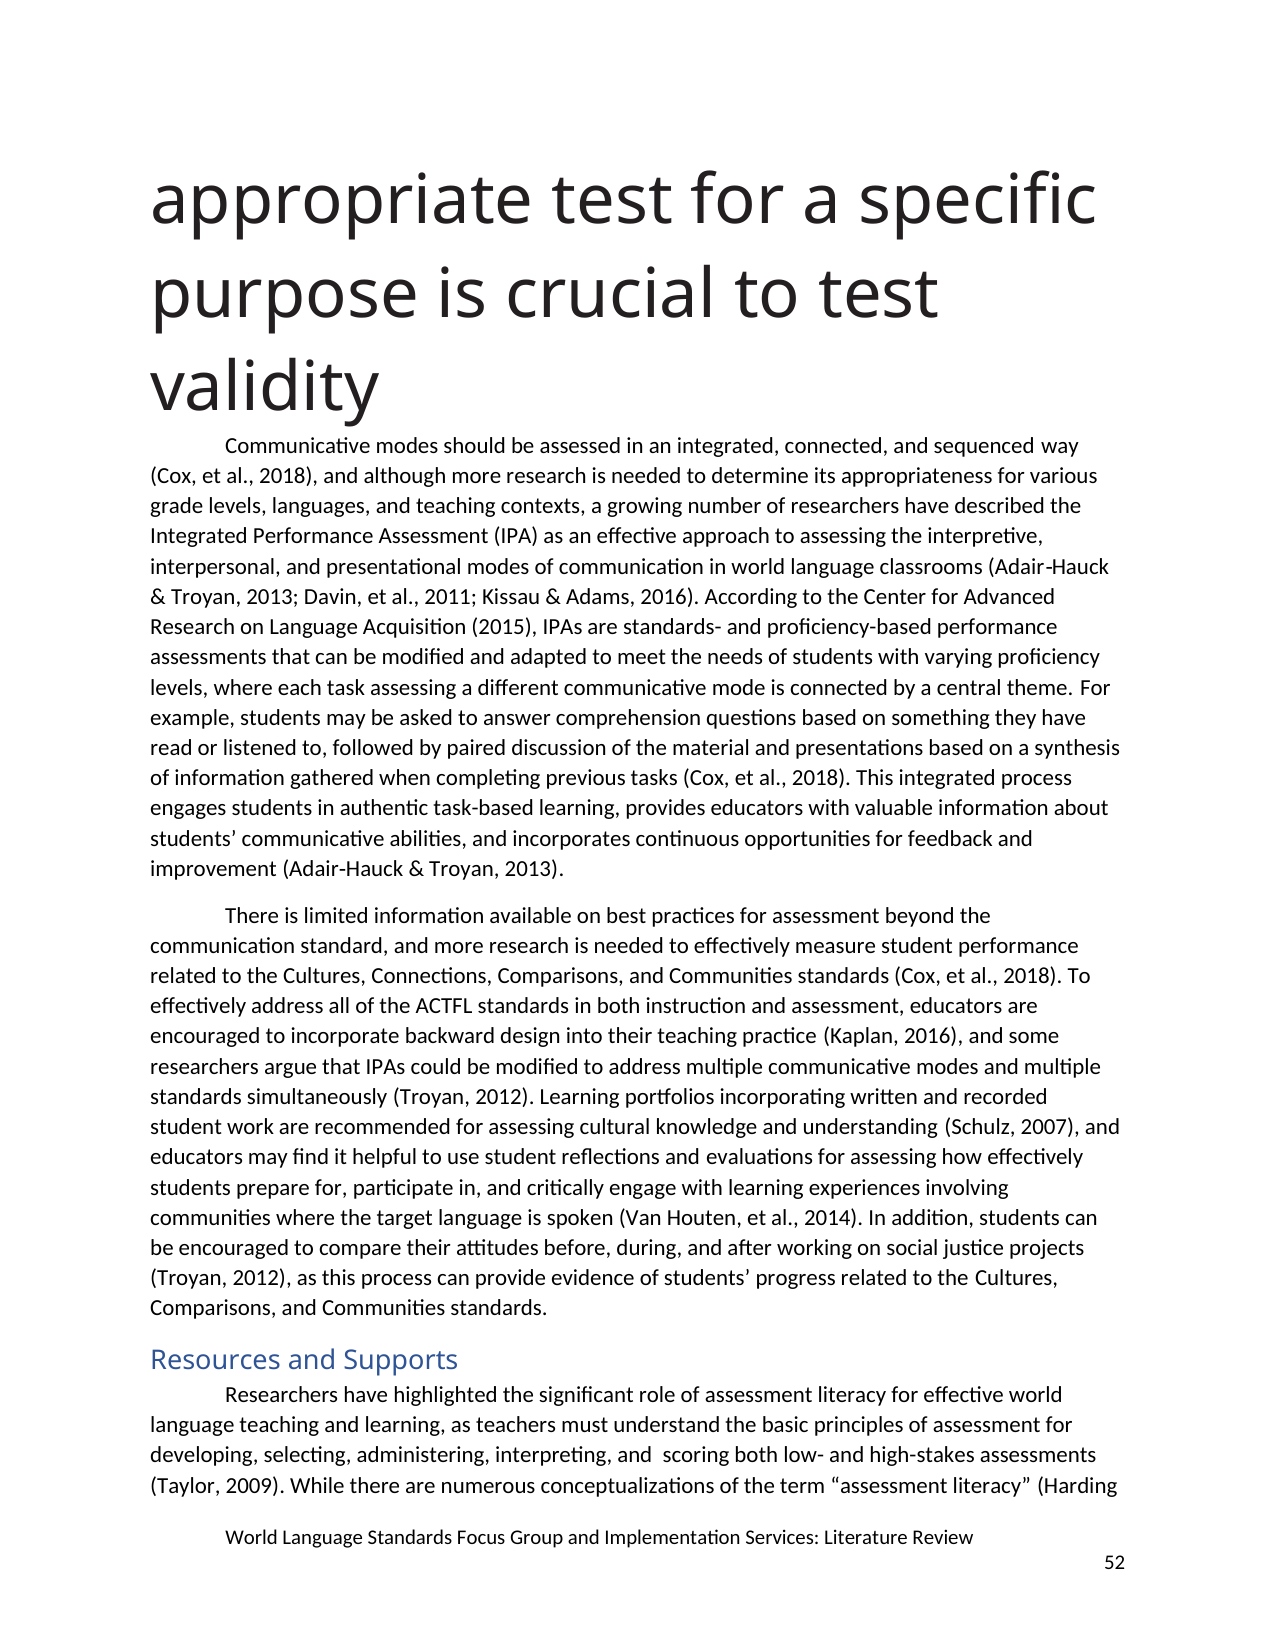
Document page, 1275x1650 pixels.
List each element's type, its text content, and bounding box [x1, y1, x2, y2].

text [150, 150, 1125, 431]
text There is limited information available on best practices for assessment beyond the communication standard, and more research is needed to effectively measure student performance related to the Cultures, Connections, Comparisons, and Communities standards (Cox, et al., 2018). To effectively address all of the ACTFL standards in both instruction and assessment, educators are encouraged to incorporate backward design into their teaching practice , and some researchers argue that IPAs could be modified to address multiple communicative modes and multiple standards simultaneously . Learning portfolios incorporating written and recorded student work are recommended for assessing cultural knowledge and understanding , and educators may find it helpful to use student reflections and evaluations for assessing how effectively students prepare for, participate in, and critically engage with learning experiences involving communities where the target language is spoken (Van Houten, et al., 2014). In addition, students can be encouraged to compare their attitudes before, during, and after working on social justice projects , as this process can provide evidence of students’ progress related to the Cultures, Comparisons, and Communities standards. [150, 901, 1125, 1321]
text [150, 1380, 1125, 1499]
subtitle Resources and Supports [150, 1340, 1125, 1377]
text Communicative modes should be assessed in an integrated, connected, and sequenced way (Cox, et al., 2018), and although more research is needed to determine its appropriateness for various grade levels, languages, and teaching contexts, a growing number of researchers have described the Integrated Performance Assessment (IPA) as an effective approach to assessing the interpretive, interpersonal, and presentational modes of communication in world language classrooms (Adair‐Hauck & Troyan, 2013; Davin, et al., 2011; Kissau & Adams, 2016). According to the Center for Advanced Research on Language Acquisition (2015), IPAs are standards- and proficiency-based performance assessments that can be modified and adapted to meet the needs of students with varying proficiency levels, where each task assessing a different communicative mode is connected by a central theme. For example, students may be asked to answer comprehension questions based on something they have read or listened to, followed by paired discussion of the material and presentations based on a synthesis of information gathered when completing previous tasks (Cox, et al., 2018). This integrated process engages students in authentic task-based learning, provides educators with valuable information about students’ communicative abilities, and incorporates continuous opportunities for feedback and improvement . [150, 431, 1125, 882]
